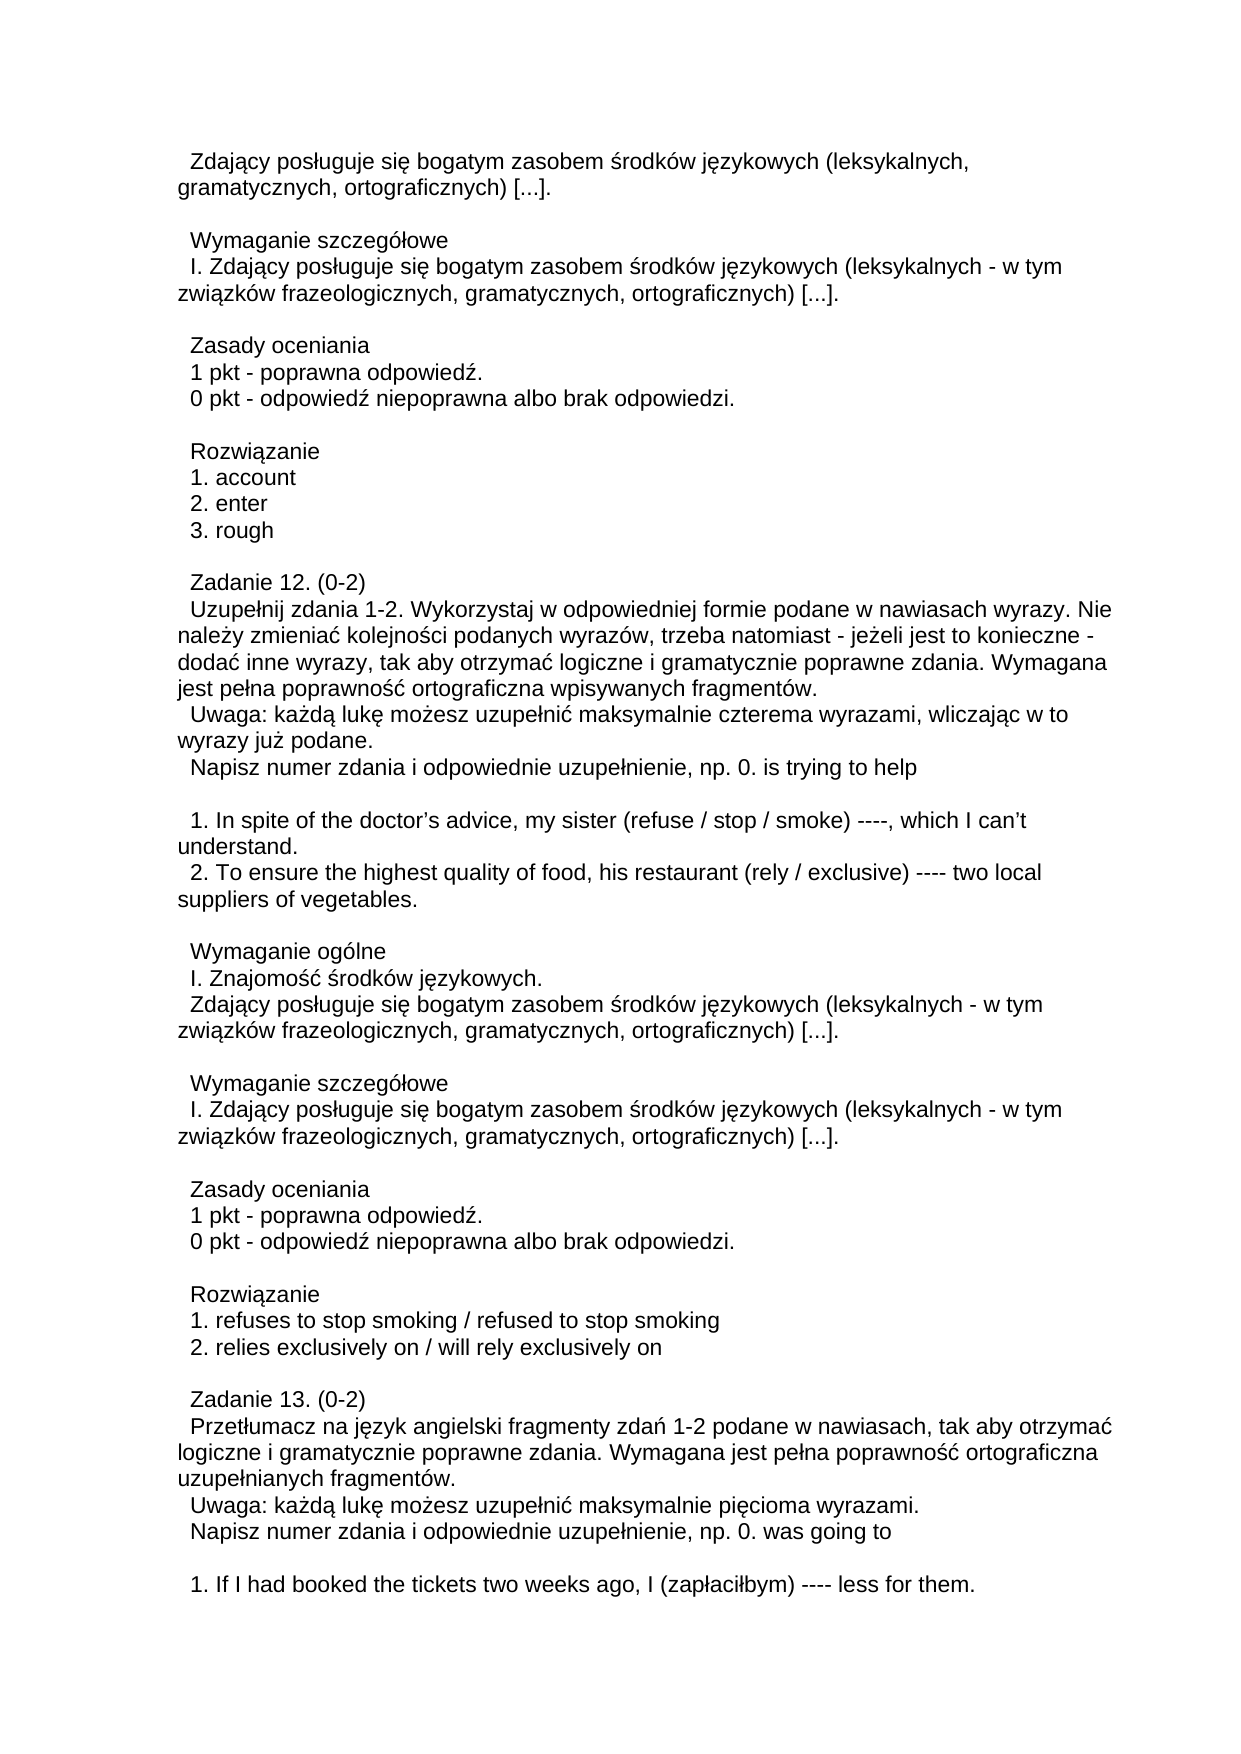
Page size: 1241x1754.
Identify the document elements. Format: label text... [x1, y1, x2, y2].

text Uwaga: każdą lukę możesz uzupełnić maksymalnie pięcioma wyrazami. [177, 1492, 1122, 1518]
text 2. enter [177, 490, 1122, 517]
text Rozwiązanie [177, 438, 1122, 464]
text Uwaga: każdą lukę możesz uzupełnić maksymalnie czterema wyrazami, wliczając w to wyrazy już podane. [177, 701, 1122, 754]
text Zadanie 12. (0-2) [177, 569, 1122, 596]
text I. Znajomość środków językowych. [177, 965, 1122, 991]
text 3. rough [177, 517, 1122, 543]
text 1. refuses to stop smoking / refused to stop smoking [177, 1307, 1122, 1334]
text 1. If I had booked the tickets two weeks ago, I (zapłaciłbym) ---- less for them. [177, 1571, 1122, 1597]
text I. Zdający posługuje się bogatym zasobem środków językowych (leksykalnych - w tym związków frazeologicznych, gramatycznych, ortograficznych) [...]. [177, 253, 1122, 306]
text 0 pkt ‎-‎ odpowiedź niepoprawna albo brak odpowiedzi. [177, 385, 1122, 411]
text Zasady oceniania [177, 1176, 1122, 1202]
text Wymaganie szczegółowe [177, 227, 1122, 253]
text 1. account [177, 464, 1122, 490]
text 1 pkt ‎-‎ poprawna odpowiedź. [177, 1202, 1122, 1228]
text Napisz numer zdania i odpowiednie uzupełnienie, np. 0. is trying to help [177, 754, 1122, 780]
text Napisz numer zdania i odpowiednie uzupełnienie, np. 0. was going to [177, 1518, 1122, 1544]
text Rozwiązanie [177, 1281, 1122, 1307]
text Wymaganie szczegółowe [177, 1070, 1122, 1096]
text Zadanie 13. (0-2) [177, 1386, 1122, 1413]
text 0 pkt ‎-‎ odpowiedź niepoprawna albo brak odpowiedzi. [177, 1228, 1122, 1254]
text I. Zdający posługuje się bogatym zasobem środków językowych (leksykalnych - w tym związków frazeologicznych, gramatycznych, ortograficznych) [...]. [177, 1096, 1122, 1149]
text 2. To ensure the highest quality of food, his restaurant (rely / exclusive) ---- two local suppliers of vegetables. [177, 859, 1122, 912]
text Uzupełnij zdania 1-2. Wykorzystaj w odpowiedniej formie podane w nawiasach wyrazy. Nie należy zmieniać kolejności podanych wyrazów, trzeba natomiast - jeżeli jest to konieczne - dodać inne wyrazy, tak aby otrzymać logiczne i gramatycznie poprawne zdania. Wymagana jest pełna poprawność ortograficzna wpisywanych fragmentów. [177, 596, 1122, 701]
text 1. In spite of the doctor’s advice, my sister (refuse / stop / smoke) ----, which I can’t understand. [177, 807, 1122, 859]
text 1 pkt ‎-‎ poprawna odpowiedź. [177, 358, 1122, 385]
text Zdający posługuje się bogatym zasobem środków językowych (leksykalnych, gramatycznych, ortograficznych) [...]. [177, 148, 1122, 200]
text Przetłumacz na język angielski fragmenty zdań 1-2 podane w nawiasach, tak aby otrzymać logiczne i gramatycznie poprawne zdania. Wymagana jest pełna poprawność ortograficzna uzupełnianych fragmentów. [177, 1413, 1122, 1492]
text Zdający posługuje się bogatym zasobem środków językowych (leksykalnych - w tym związków frazeologicznych, gramatycznych, ortograficznych) [...]. [177, 991, 1122, 1044]
text Wymaganie ogólne [177, 938, 1122, 965]
text Zasady oceniania [177, 332, 1122, 358]
text 2. relies exclusively on / will rely exclusively on [177, 1334, 1122, 1360]
